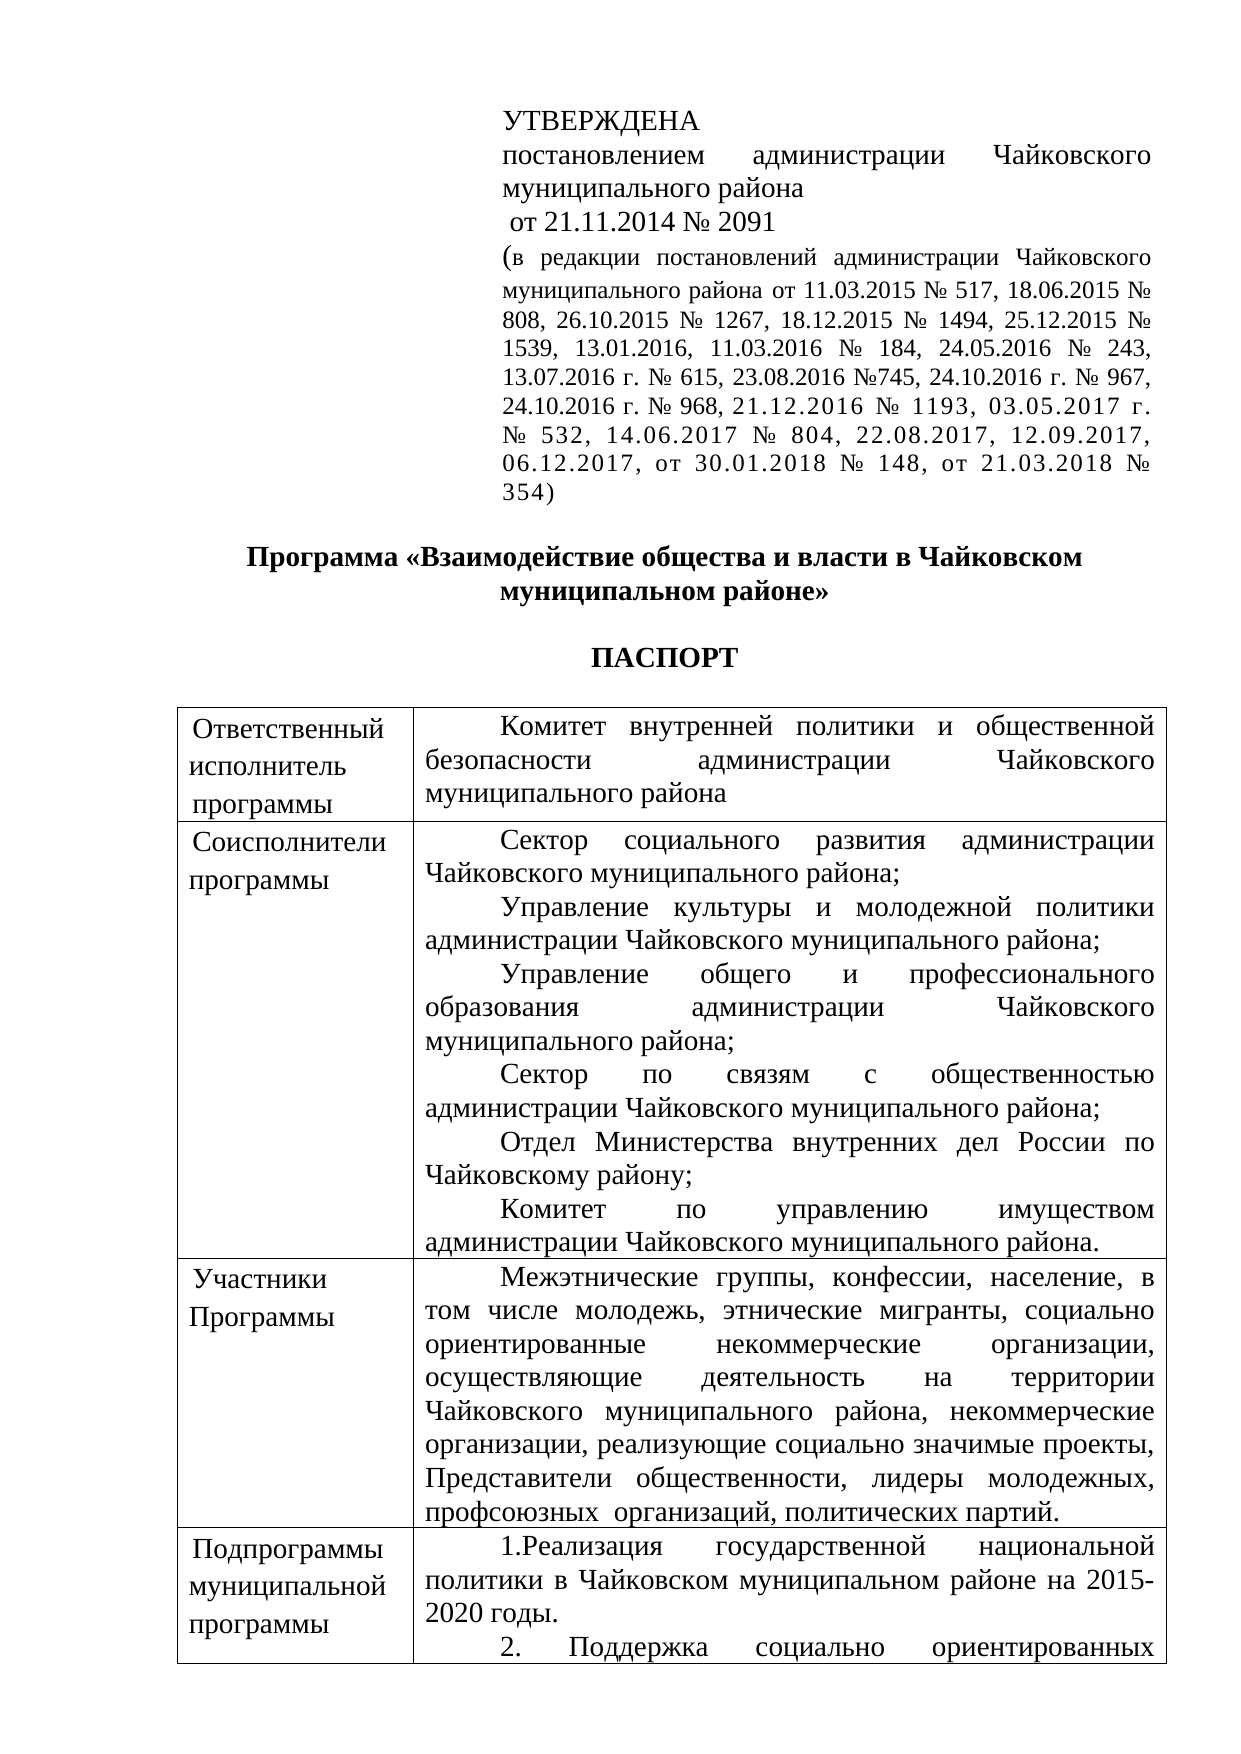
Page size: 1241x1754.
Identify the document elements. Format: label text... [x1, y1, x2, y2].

text Программа «Взаимодействие общества и власти в Чайковском муниципальном районе» [177, 539, 1152, 607]
table_cell Сектор социального развития администрации Чайковского муниципального района; Управление культуры и молодежной политики администрации Чайковского муниципального района; Управление общего и профессионального образования администрации Чайковского муниципального района; Сектор по связям с общественностью администрации Чайковского муниципального района; Отдел Министерства внутренних дел России по Чайковскому району; Комитет по управлению имуществом администрации Чайковского муниципального района. [414, 822, 1166, 1258]
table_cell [178, 1528, 413, 1662]
text от 21.11.2014 № 2091 [502, 204, 1152, 238]
table_header Ответственный исполнитель программы [178, 708, 413, 821]
text постановлением администрации Чайковского муниципального района [502, 137, 1152, 204]
table_header Комитет внутренней политики и общественной безопасности администрации Чайковского муниципального района [414, 708, 1166, 821]
table_cell Межэтнические группы, конфессии, население, в том числе молодежь, этнические мигранты, социально ориентированные некоммерческие организации, осуществляющие деятельность на территории Чайковского муниципального района, некоммерческие организации, реализующие социально значимые проекты, Представители общественности, лидеры молодежных, профсоюзных организаций, политических партий. [414, 1259, 1166, 1527]
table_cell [414, 1528, 1166, 1662]
text (в редакции постановлений администрации Чайковского муниципального района от 11.03.2015 № 517, 18.06.2015 № 808, 26.10.2015 № 1267, 18.12.2015 № 1494, 25.12.2015 № 1539, 13.01.2016, 11.03.2016 № 184, 24.05.2016 № 243, 13.07.2016 г. № 615, 23.08.2016 №745, 24.10.2016 г. № 967, 24.10.2016 г. № 968, 21.12.2016 № 1193, 03.05.2017 г. № 532, 14.06.2017 № 804, 22.08.2017, 12.09.2017, 06.12.2017, от 30.01.2018 № 148, от 21.03.2018 № 354) [502, 238, 1152, 506]
table_cell Участники Программы [178, 1259, 413, 1527]
text ПАСПОРТ [177, 640, 1152, 674]
table_cell Соисполнители программы [178, 822, 413, 1258]
text УТВЕРЖДЕНА [502, 103, 1152, 137]
